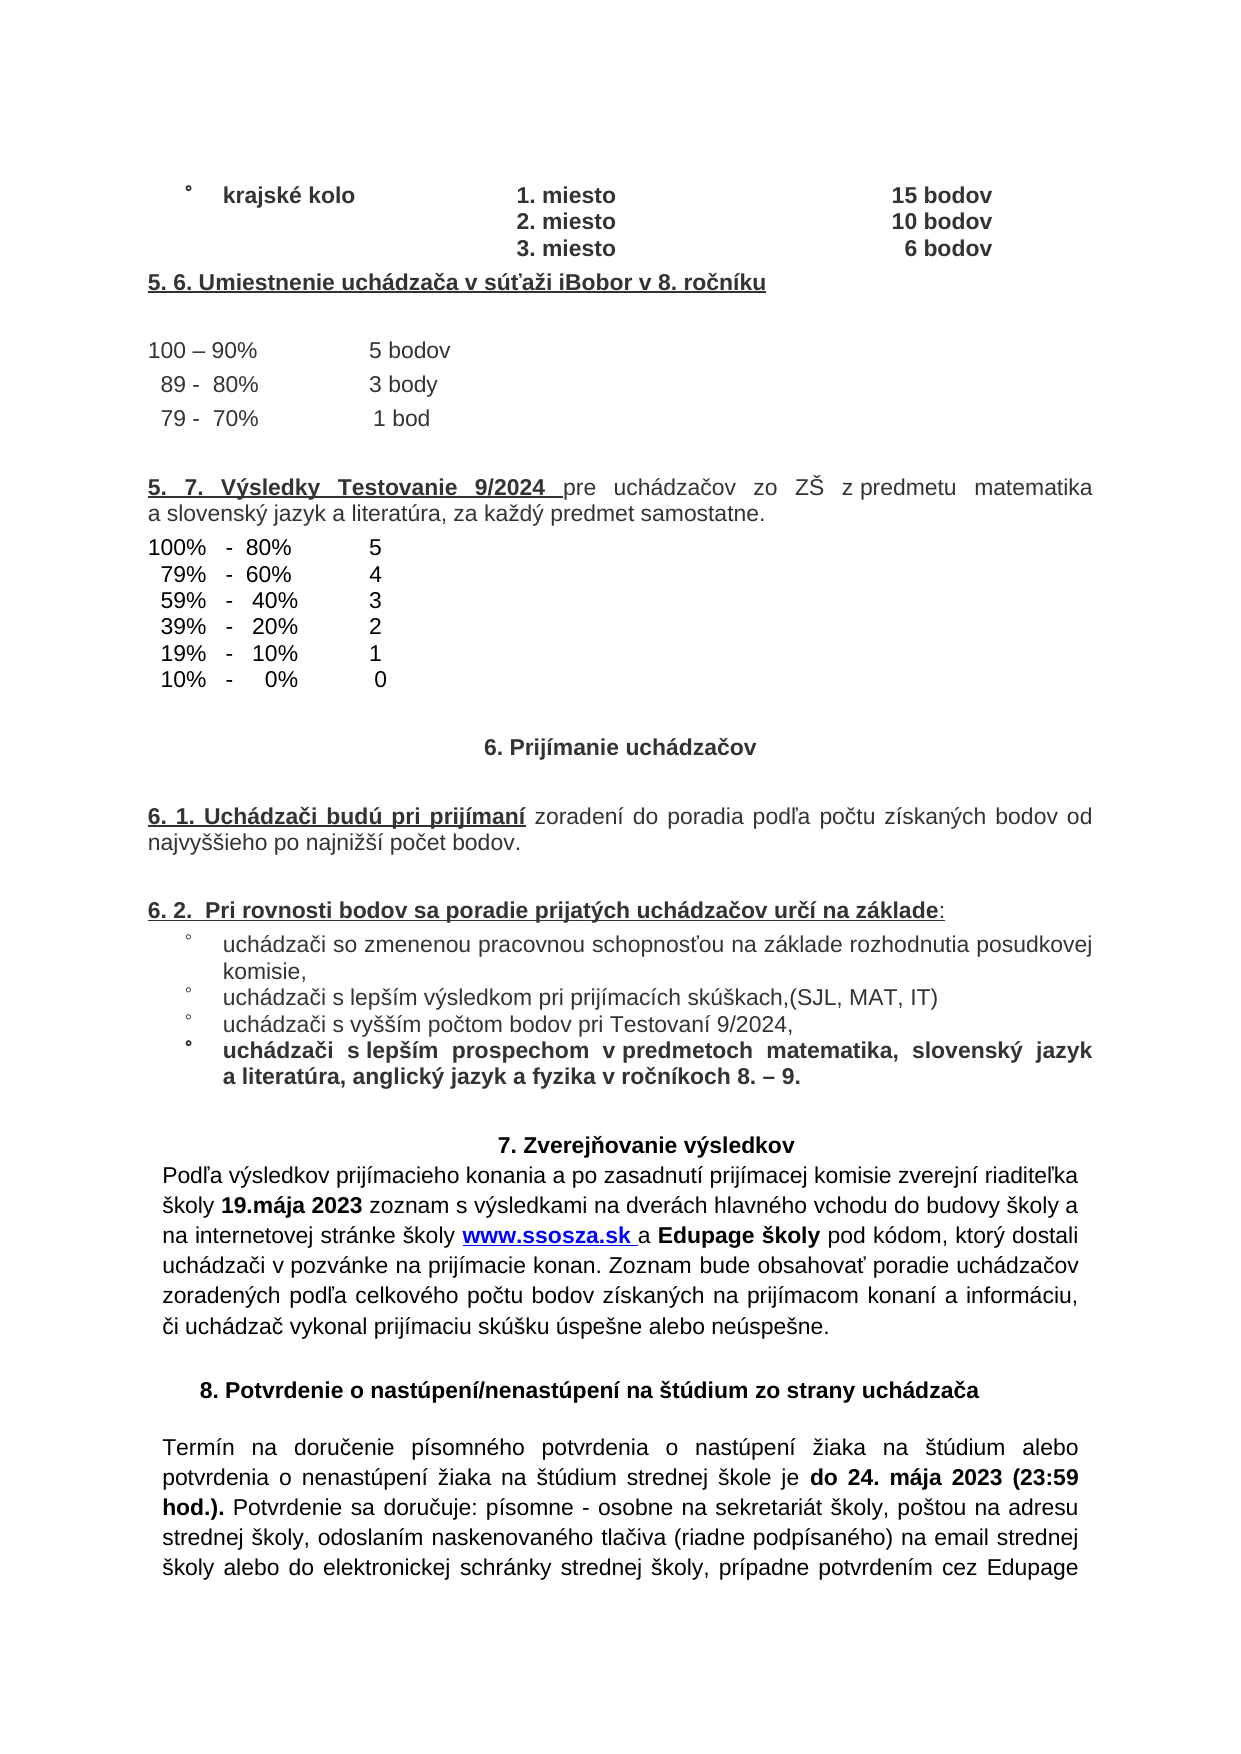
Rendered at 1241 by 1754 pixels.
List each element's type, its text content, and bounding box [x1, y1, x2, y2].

text 89 - 80% 3 body [148, 371, 1093, 397]
text 100 – 90% 5 bodov [148, 337, 1093, 363]
list krajské kolo 1. miesto 15 bodov [185, 182, 1093, 208]
list uchádzači s vyšším počtom bodov pri Testovaní 9/2024, [185, 1011, 1093, 1037]
text 10% - 0% 0 [148, 666, 1093, 692]
list uchádzači so zmenenou pracovnou schopnosťou na základe rozhodnutia posudkovej komisie, [185, 931, 1093, 984]
text 39% - 20% 2 [148, 613, 1093, 639]
text 6. 1. Uchádzači budú pri prijímaní zoradení do poradia podľa počtu získaných bodov od najvyššieho po najnižší počet bodov. [148, 803, 1093, 855]
text 6. 2. Pri rovnosti bodov sa poradie prijatých uchádzačov určí na základe: [148, 897, 1093, 924]
text 5. 7. Výsledky Testovanie 9/2024 pre uchádzačov zo ZŠ z predmetu matematika a slovenský jazyk a literatúra, za každý predmet samostatne. [148, 474, 1093, 526]
text 100% - 80% 5 [148, 534, 1093, 561]
text Podľa výsledkov prijímacieho konania a po zasadnutí prijímacej komisie zverejní riaditeľka školy 19.mája 2023 zoznam s výsledkami na dverách hlavného vchodu do budovy školy a na internetovej stránke školy www.ssosza.sk a Edupage školy pod kódom, ktorý dostali uchádzači v pozvánke na prijímacie konan. Zoznam bude obsahovať poradie uchádzačov zoradených podľa celkového počtu bodov získaných na prijímacom konaní a informáciu, či uchádzač vykonal prijímaciu skúšku úspešne alebo neúspešne. [162, 1162, 1079, 1339]
text 79 - 70% 1 bod [148, 405, 1093, 432]
subtitle 7. Zverejňovanie výsledkov [199, 1132, 1093, 1158]
subtitle 8. Potvrdenie o nastúpení/nenastúpení na štúdium zo strany uchádzača [199, 1377, 1093, 1403]
list 3. miesto 6 bodov [516, 234, 1093, 261]
list uchádzači s lepším prospechom v predmetoch matematika, slovenský jazyk a literatúra, anglický jazyk a fyzika v ročníkoch 8. – 9. [185, 1037, 1093, 1089]
text 6. Prijímanie uchádzačov [148, 734, 1093, 761]
text 19% - 10% 1 [148, 639, 1093, 666]
list uchádzači s lepším výsledkom pri prijímacích skúškach,(SJL, MAT, IT) [185, 984, 1093, 1011]
list 2. miesto 10 bodov [516, 208, 1093, 234]
text 79% - 60% 4 [148, 561, 1093, 587]
text 59% - 40% 3 [148, 587, 1093, 613]
text 5. 6. Umiestnenie uchádzača v súťaži iBobor v 8. ročníku [148, 269, 1093, 295]
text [162, 1433, 1079, 1581]
